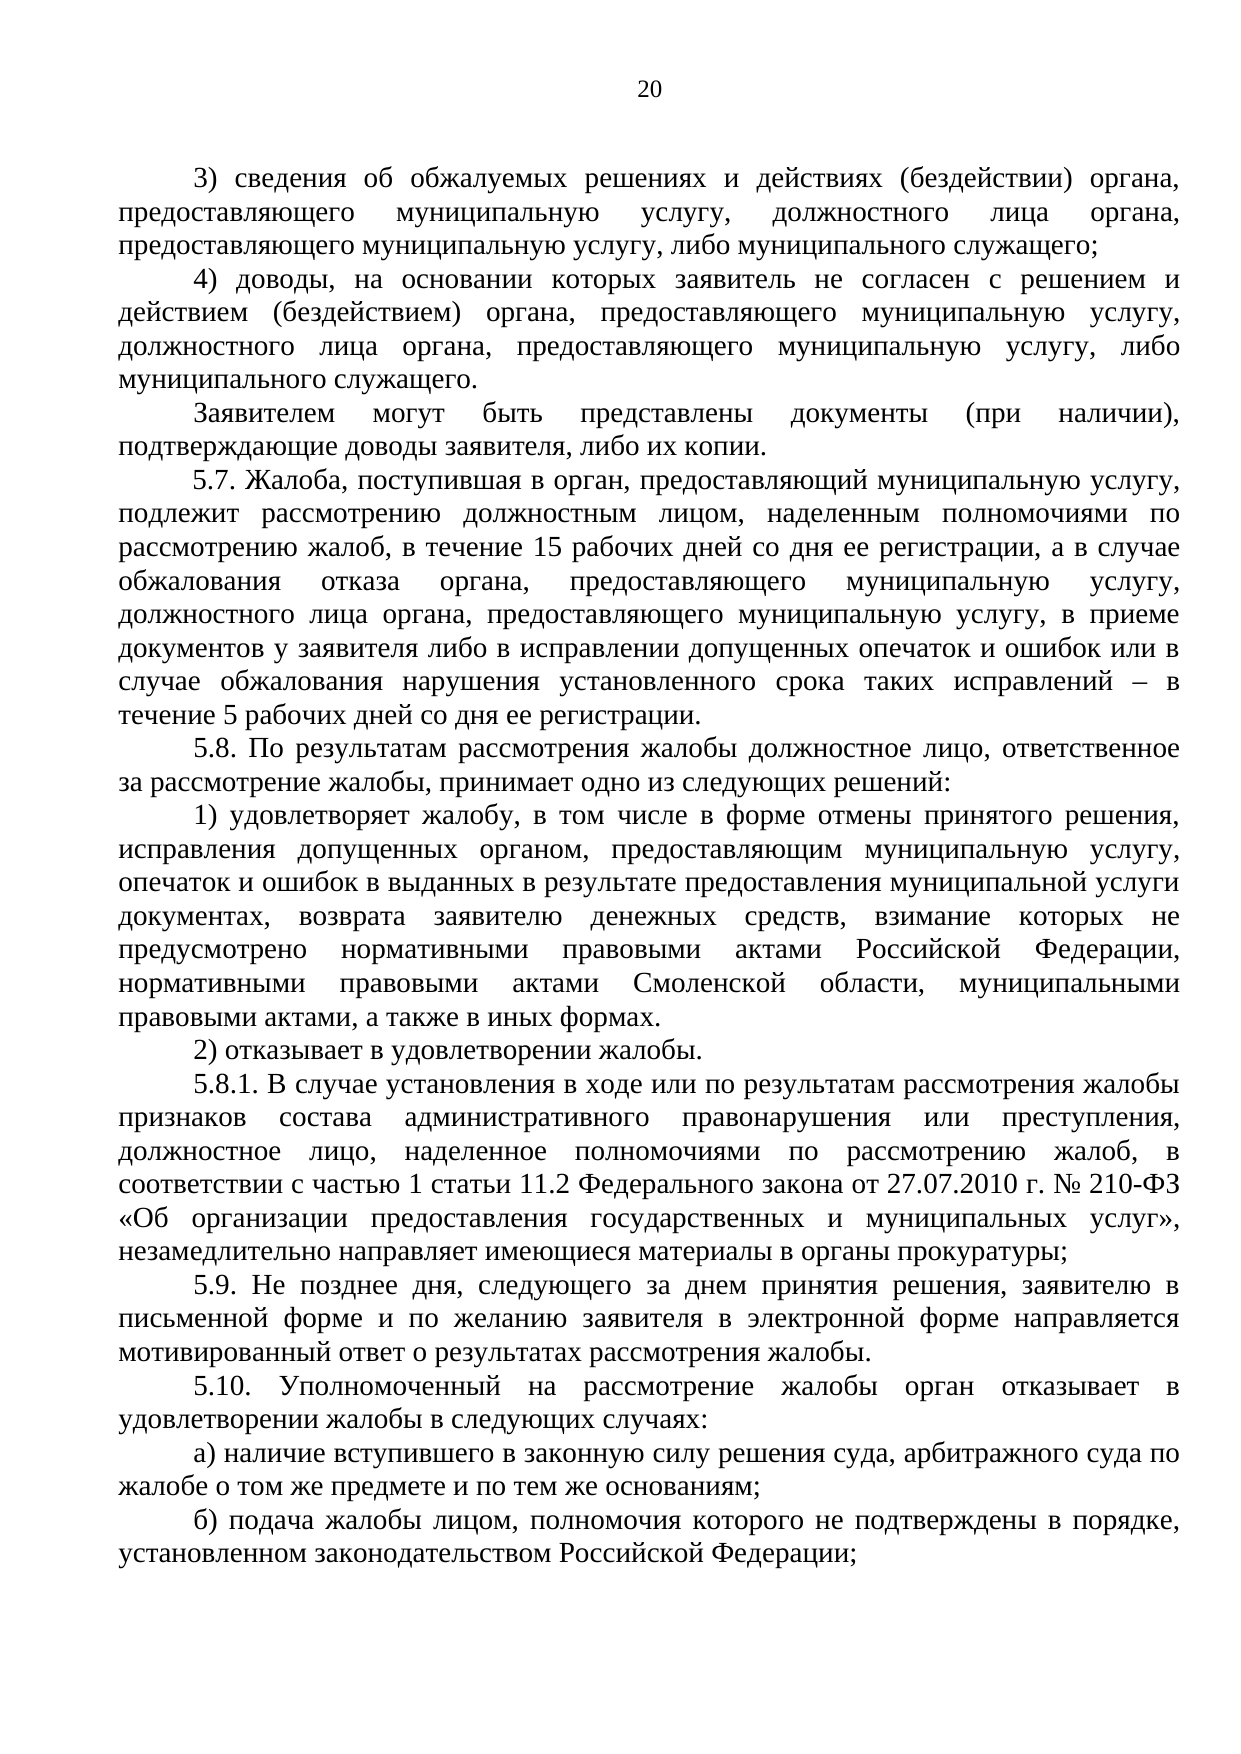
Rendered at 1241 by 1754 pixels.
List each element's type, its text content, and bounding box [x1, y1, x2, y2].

text 5.9. Не позднее дня, следующего за днем принятия решения, заявителю в письменной форме и по желанию заявителя в электронной форме направляется мотивированный ответ о результатах рассмотрения жалобы. [118, 1267, 1181, 1368]
text б) подача жалобы лицом, полномочия которого не подтверждены в порядке, установленном законодательством Российской Федерации; [118, 1502, 1181, 1569]
text 3) сведения об обжалуемых решениях и действиях (бездействии) органа, предоставляющего муниципальную услугу, должностного лица органа, предоставляющего муниципальную услугу, либо муниципального служащего; [118, 160, 1181, 261]
text 5.8.1. В случае установления в ходе или по результатам рассмотрения жалобы признаков состава административного правонарушения или преступления, должностное лицо, наделенное полномочиями по рассмотрению жалоб, в соответствии с частью 1 статьи 11.2 Федерального закона от 27.07.2010 г. № 210-ФЗ «Об организации предоставления государственных и муниципальных услуг», незамедлительно направляет имеющиеся материалы в органы прокуратуры; [118, 1066, 1181, 1267]
text 4) доводы, на основании которых заявитель не согласен с решением и действием (бездействием) органа, предоставляющего муниципальную услугу, должностного лица органа, предоставляющего муниципальную услугу, либо муниципального служащего. [118, 261, 1181, 395]
text 5.8. По результатам рассмотрения жалобы должностное лицо, ответственное за рассмотрение жалобы, принимает одно из следующих решений: [118, 730, 1181, 797]
text 1) удовлетворяет жалобу, в том числе в форме отмены принятого решения, исправления допущенных органом, предоставляющим муниципальную услугу, опечаток и ошибок в выданных в результате предоставления муниципальной услуги документах, возврата заявителю денежных средств, взимание которых не предусмотрено нормативными правовыми актами Российской Федерации, нормативными правовыми актами Смоленской области, муниципальными правовыми актами, а также в иных формах. [118, 797, 1181, 1032]
text 2) отказывает в удовлетворении жалобы. [118, 1032, 1181, 1066]
text Заявителем могут быть представлены документы (при наличии), подтверждающие доводы заявителя, либо их копии. [118, 395, 1181, 462]
text 5.7. Жалоба, поступившая в орган, предоставляющий муниципальную услугу, подлежит рассмотрению должностным лицом, наделенным полномочиями по рассмотрению жалоб, в течение 15 рабочих дней со дня ее регистрации, а в случае обжалования отказа органа, предоставляющего муниципальную услугу, должностного лица органа, предоставляющего муниципальную услугу, в приеме документов у заявителя либо в исправлении допущенных опечаток и ошибок или в случае обжалования нарушения установленного срока таких исправлений – в течение 5 рабочих дней со дня ее регистрации. [118, 462, 1181, 730]
text а) наличие вступившего в законную силу решения суда, арбитражного суда по жалобе о том же предмете и по тем же основаниям; [118, 1435, 1181, 1502]
text 5.10. Уполномоченный на рассмотрение жалобы орган отказывает в удовлетворении жалобы в следующих случаях: [118, 1368, 1181, 1435]
